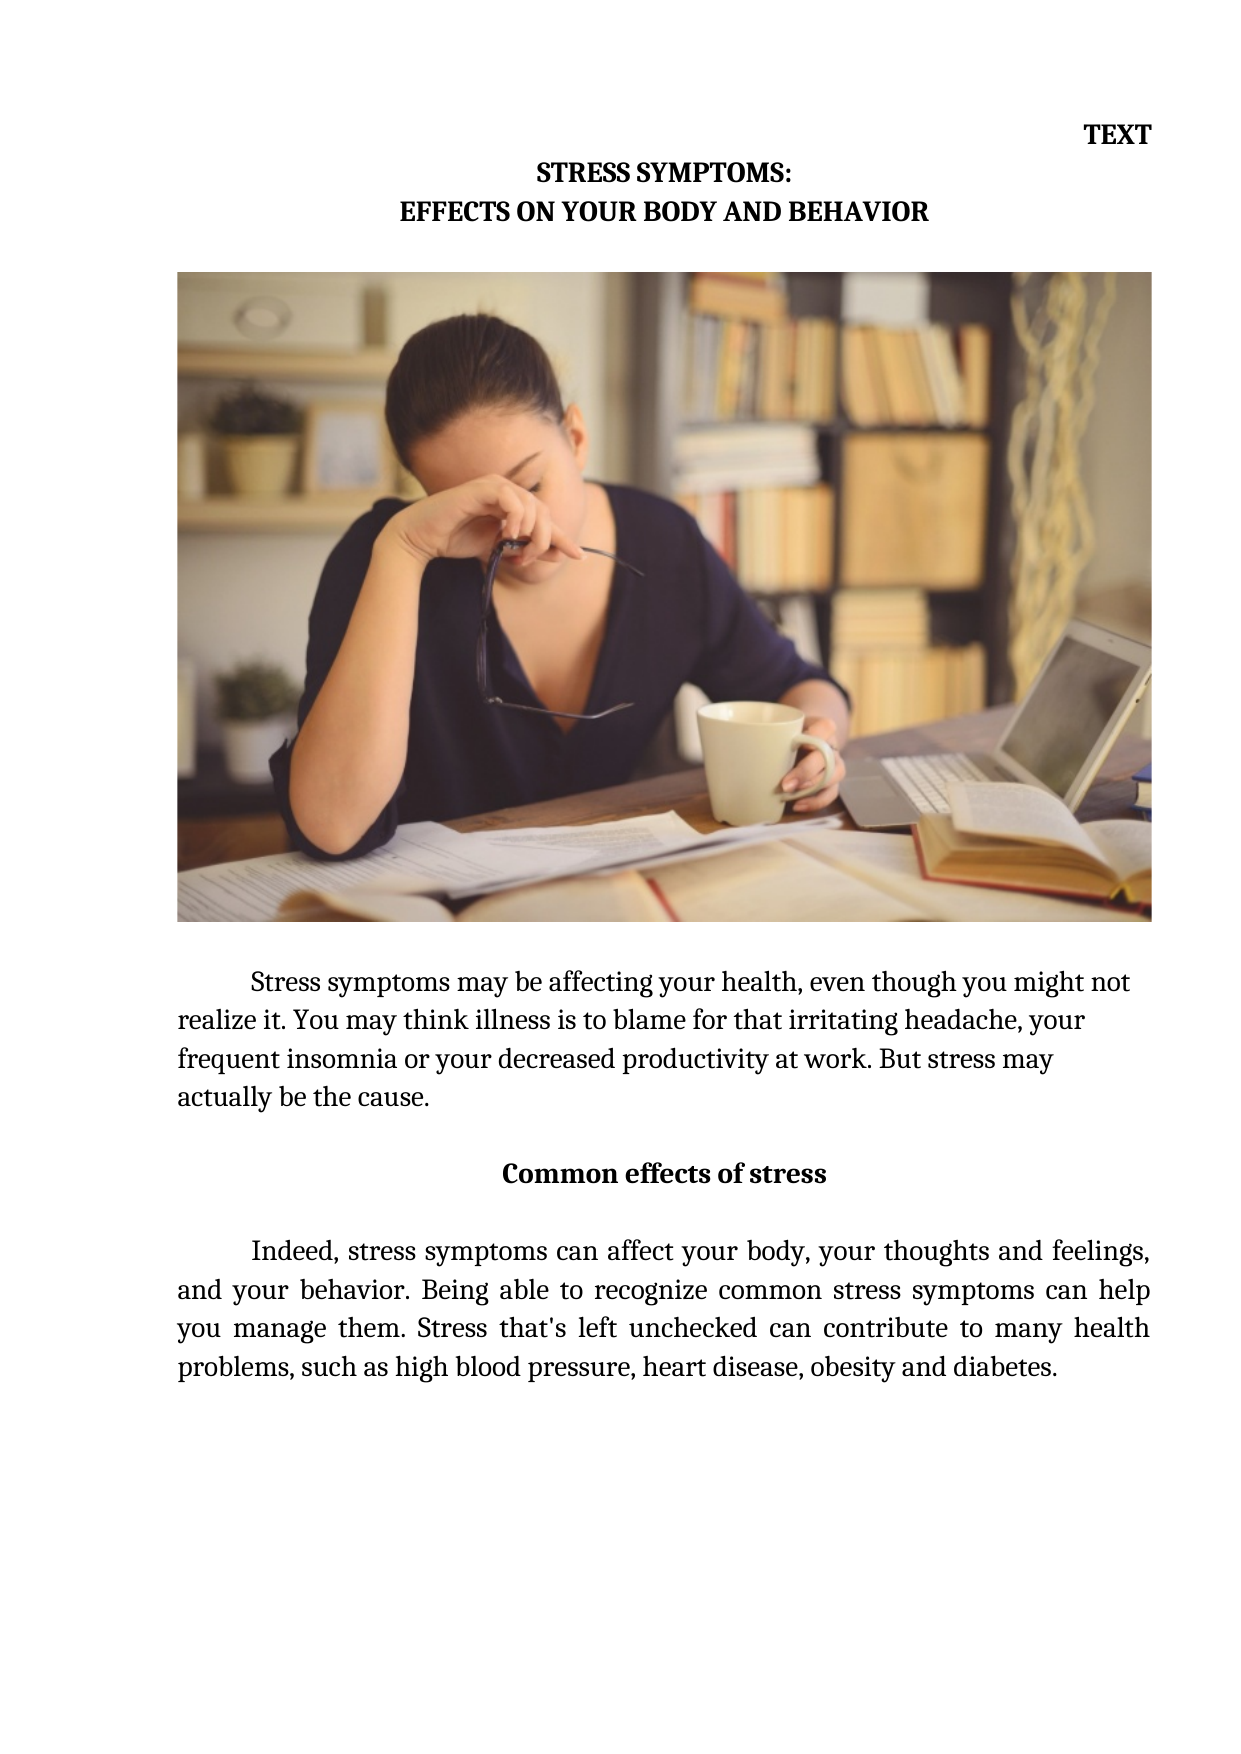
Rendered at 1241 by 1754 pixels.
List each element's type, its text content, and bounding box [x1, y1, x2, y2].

text Common effects of stress [177, 1157, 1152, 1191]
text EFFECTS ON YOUR BODY AND BEHAVIOR [177, 195, 1152, 229]
picture [177, 272, 1152, 922]
text TEXT [177, 118, 1152, 152]
text Indeed, stress symptoms can affect your body, your thoughts and feelings, and your behavior. Being able to recognize common stress symptoms can help you manage them. Stress that's left unchecked can contribute to many health problems, such as high blood pressure, heart disease, obesity and diabetes. [177, 1234, 1152, 1384]
text Stress symptoms may be affecting your health, even though you might not realize it. You may think illness is to blame for that irritating headache, your frequent insomnia or your decreased productivity at work. But stress may actually be the cause. [177, 965, 1152, 1114]
text STRESS SYMPTOMS: [177, 157, 1152, 190]
